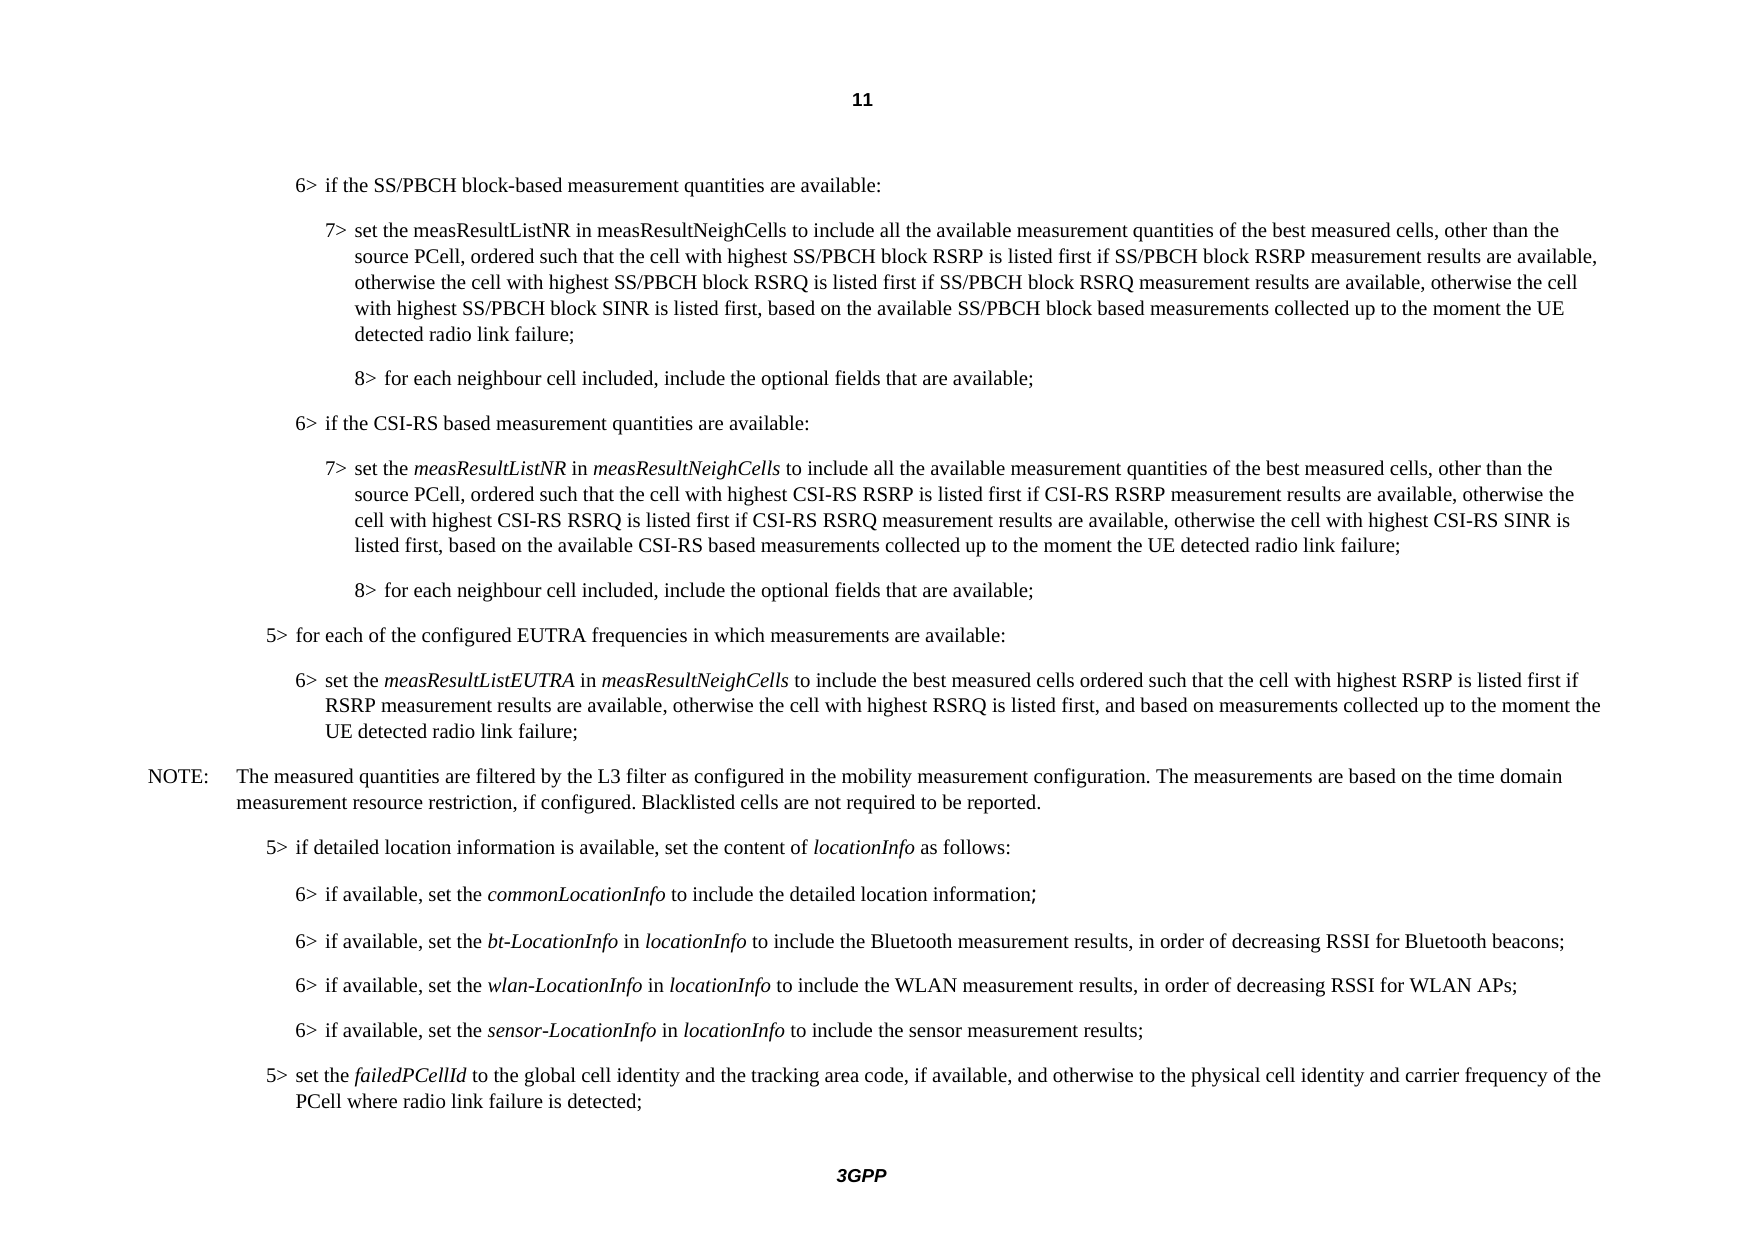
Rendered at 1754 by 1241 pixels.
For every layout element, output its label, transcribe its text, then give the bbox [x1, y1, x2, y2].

text 6> if the CSI-RS based measurement quantities are available: [295, 411, 1606, 435]
text 5> for each of the configured EUTRA frequencies in which measurements are available: [266, 623, 1606, 647]
text 6> if available, set the bt-LocationInfo in locationInfo to include the Bluetooth measurement results, in order of decreasing RSSI for Bluetooth beacons; [295, 929, 1606, 953]
text 6> if available, set the wlan-LocationInfo in locationInfo to include the WLAN measurement results, in order of decreasing RSSI for WLAN APs; [295, 973, 1606, 997]
text 6> if available, set the sensor-LocationInfo in locationInfo to include the sensor measurement results; [295, 1018, 1606, 1042]
text 8> for each neighbour cell included, include the optional fields that are available; [354, 578, 1606, 602]
text 6> set the measResultListEUTRA in measResultNeighCells to include the best measured cells ordered such that the cell with highest RSRP is listed first if RSRP measurement results are available, otherwise the cell with highest RSRQ is listed first, and based on measurements collected up to the moment the UE detected radio link failure; [295, 667, 1606, 743]
text 6> if the SS/PBCH block-based measurement quantities are available: [295, 173, 1606, 197]
text 6> if available, set the commonLocationInfo to include the detailed location information; [295, 879, 1606, 908]
text 7> set the measResultListNR in measResultNeighCells to include all the available measurement quantities of the best measured cells, other than the source PCell, ordered such that the cell with highest SS/PBCH block RSRP is listed first if SS/PBCH block RSRP measurement results are available, otherwise the cell with highest SS/PBCH block RSRQ is listed first if SS/PBCH block RSRQ measurement results are available, otherwise the cell with highest SS/PBCH block SINR is listed first, based on the available SS/PBCH block based measurements collected up to the moment the UE detected radio link failure; [325, 218, 1606, 346]
text 7> set the measResultListNR in measResultNeighCells to include all the available measurement quantities of the best measured cells, other than the source PCell, ordered such that the cell with highest CSI-RS RSRP is listed first if CSI-RS RSRP measurement results are available, otherwise the cell with highest CSI-RS RSRQ is listed first if CSI-RS RSRQ measurement results are available, otherwise the cell with highest CSI-RS SINR is listed first, based on the available CSI-RS based measurements collected up to the moment the UE detected radio link failure; [325, 456, 1606, 557]
text 5> if detailed location information is available, set the content of locationInfo as follows: [266, 835, 1606, 859]
text 5> set the failedPCellId to the global cell identity and the tracking area code, if available, and otherwise to the physical cell identity and carrier frequency of the PCell where radio link failure is detected; [266, 1063, 1606, 1113]
text 8> for each neighbour cell included, include the optional fields that are available; [354, 366, 1606, 390]
text NOTE: The measured quantities are filtered by the L3 filter as configured in the mobility measurement configuration. The measurements are based on the time domain measurement resource restriction, if configured. Blacklisted cells are not required to be reported. [148, 764, 1606, 814]
